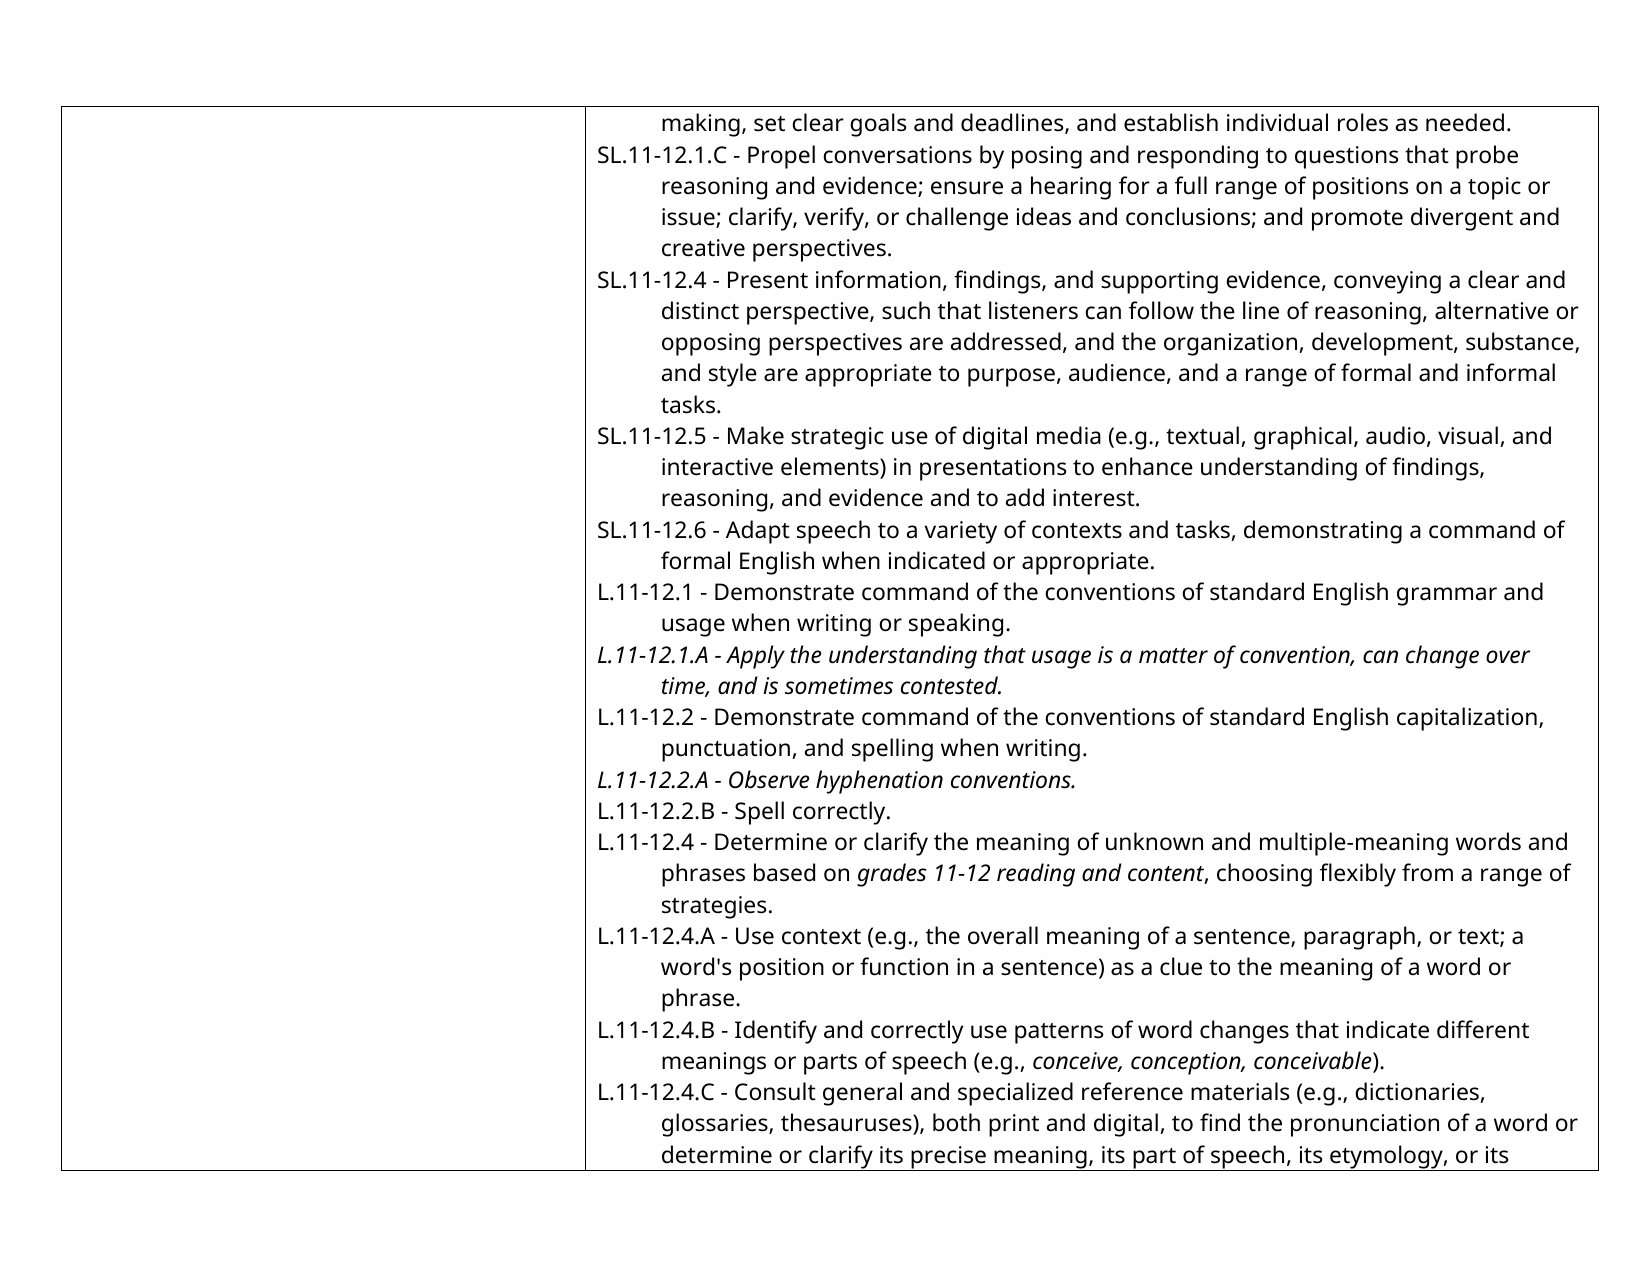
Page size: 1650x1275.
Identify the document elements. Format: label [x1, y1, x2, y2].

table_cell [62, 107, 585, 1170]
table_cell [586, 107, 1598, 1170]
